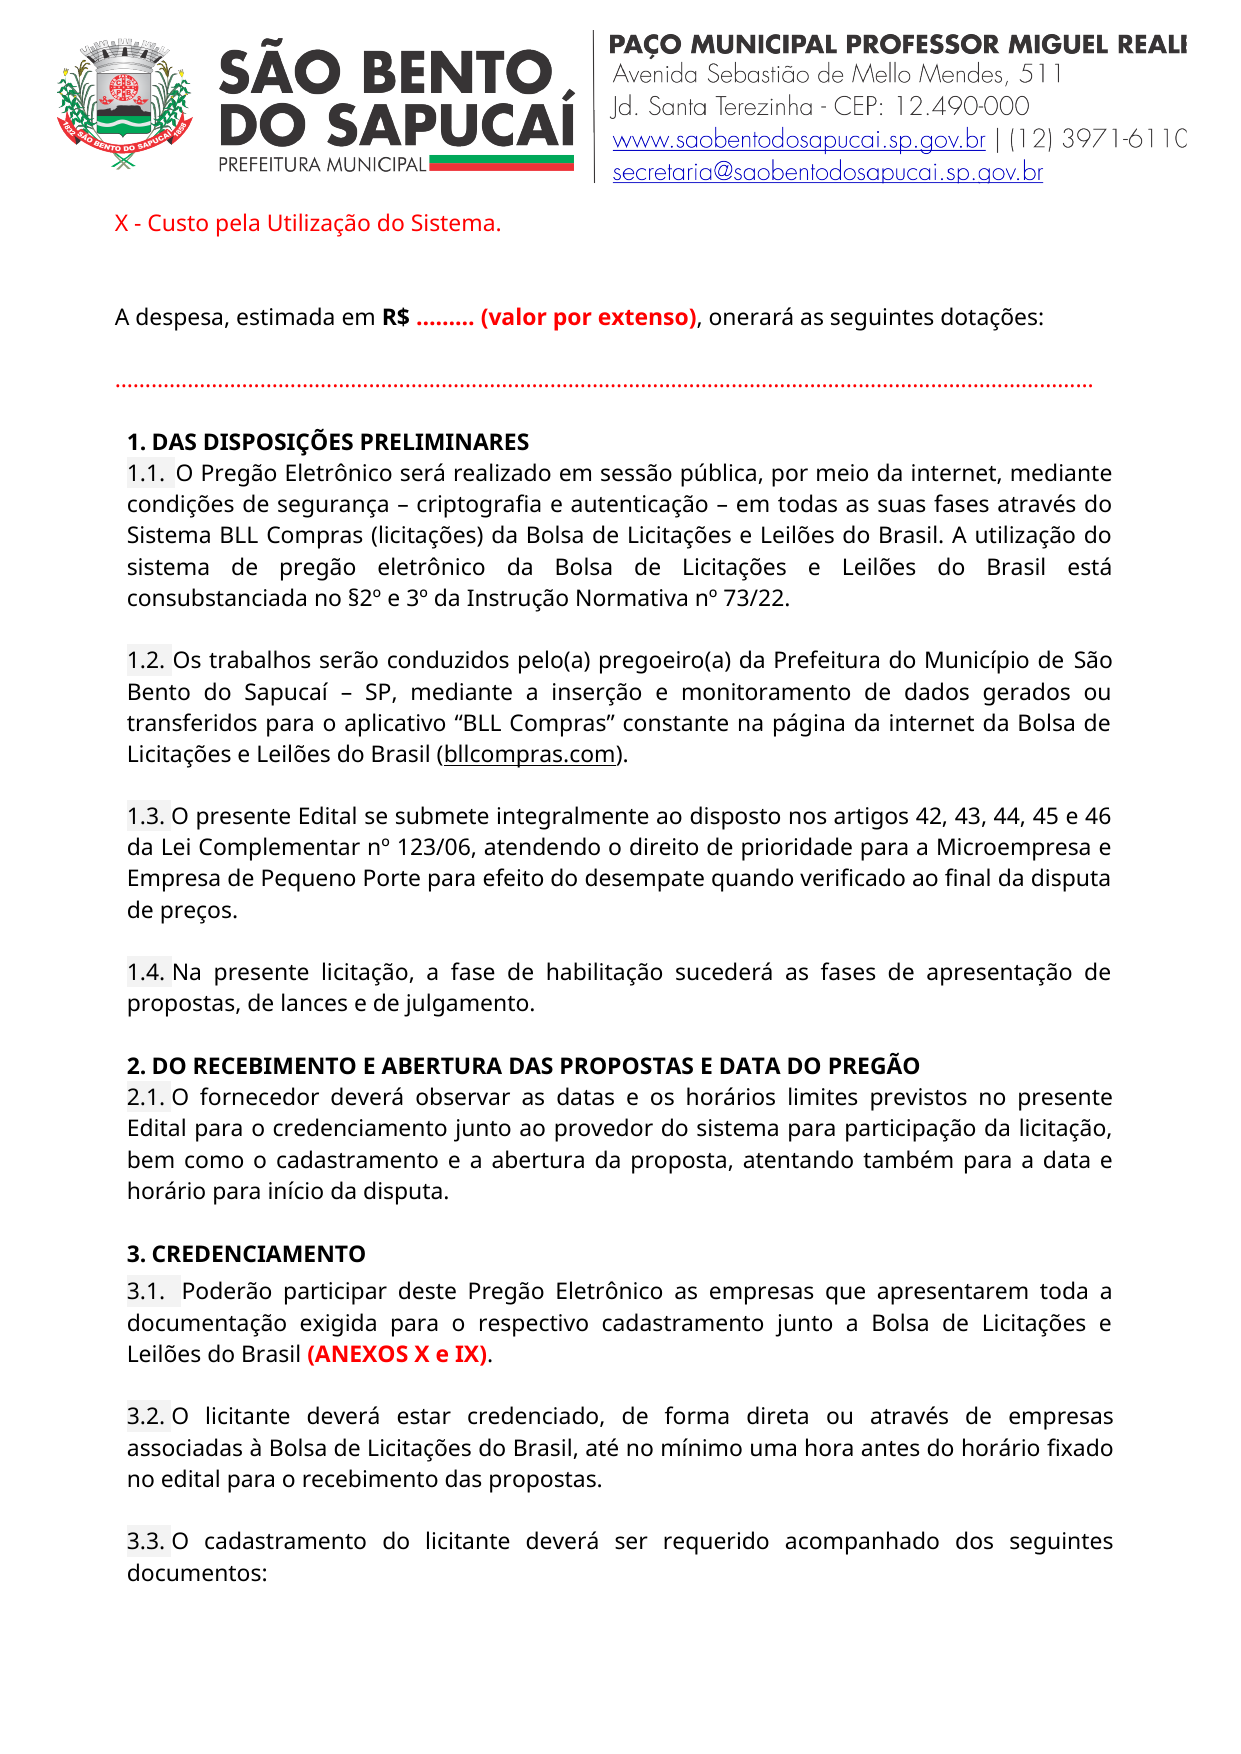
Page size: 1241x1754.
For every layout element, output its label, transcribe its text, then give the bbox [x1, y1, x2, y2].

list O fornecedor deverá observar as datas e os horários limites previstos no presente Edital para o credenciamento junto ao provedor do sistema para participação da licitação, bem como o cadastramento e a abertura da proposta, atentando também para a data e horário para início da disputa. [127, 1081, 1114, 1206]
list Os trabalhos serão conduzidos pelo(a) pregoeiro(a) da Prefeitura do Município de São Bento do Sapucaí – SP, mediante a inserção e monitoramento de dados gerados ou transferidos para o aplicativo “BLL Compras” constante na página da internet da Bolsa de Licitações e Leilões do Brasil (bllcompras.com). [127, 644, 1113, 769]
subtitle CREDENCIAMENTO [127, 1237, 1132, 1269]
text A despesa, estimada em R$ ……… (valor por extenso), onerará as seguintes dotações: [114, 301, 1132, 332]
list Poderão participar deste Pregão Eletrônico as empresas que apresentarem toda a documentação exigida para o respectivo cadastramento junto a Bolsa de Licitações e Leilões do Brasil (ANEXOS X e IX). [127, 1275, 1113, 1369]
list O presente Edital se submete integralmente ao disposto nos artigos 42, 43, 44, 45 e 46 da Lei Complementar nº 123/06, atendendo o direito de prioridade para a Microempresa e Empresa de Pequeno Porte para efeito do desempate quando verificado ao final da disputa de preços. [127, 800, 1113, 925]
picture [55, 30, 1187, 183]
list O Pregão Eletrônico será realizado em sessão pública, por meio da internet, mediante condições de segurança – criptografia e autenticação – em todas as suas fases através do Sistema BLL Compras (licitações) da Bolsa de Licitações e Leilões do Brasil. A utilização do sistema de pregão eletrônico da Bolsa de Licitações e Leilões do Brasil está consubstanciada no §2º e 3º da Instrução Normativa nº 73/22. [127, 457, 1113, 613]
list Na presente licitação, a fase de habilitação sucederá as fases de apresentação de propostas, de lances e de julgamento. [127, 956, 1112, 1018]
list O cadastramento do licitante deverá ser requerido acompanhado dos seguintes documentos: [127, 1525, 1114, 1588]
text ……………………………………………………………………………………………………………………………………………… [114, 363, 1132, 394]
subtitle DO RECEBIMENTO E ABERTURA DAS PROPOSTAS E DATA DO PREGÃO [127, 1050, 1132, 1081]
list O licitante deverá estar credenciado, de forma direta ou através de empresas associadas à Bolsa de Licitações do Brasil, até no mínimo uma hora antes do horário fixado no edital para o recebimento das propostas. [127, 1400, 1114, 1494]
text X - Custo pela Utilização do Sistema. [114, 207, 1132, 238]
subtitle DAS DISPOSIÇÕES PRELIMINARES [127, 426, 1132, 457]
